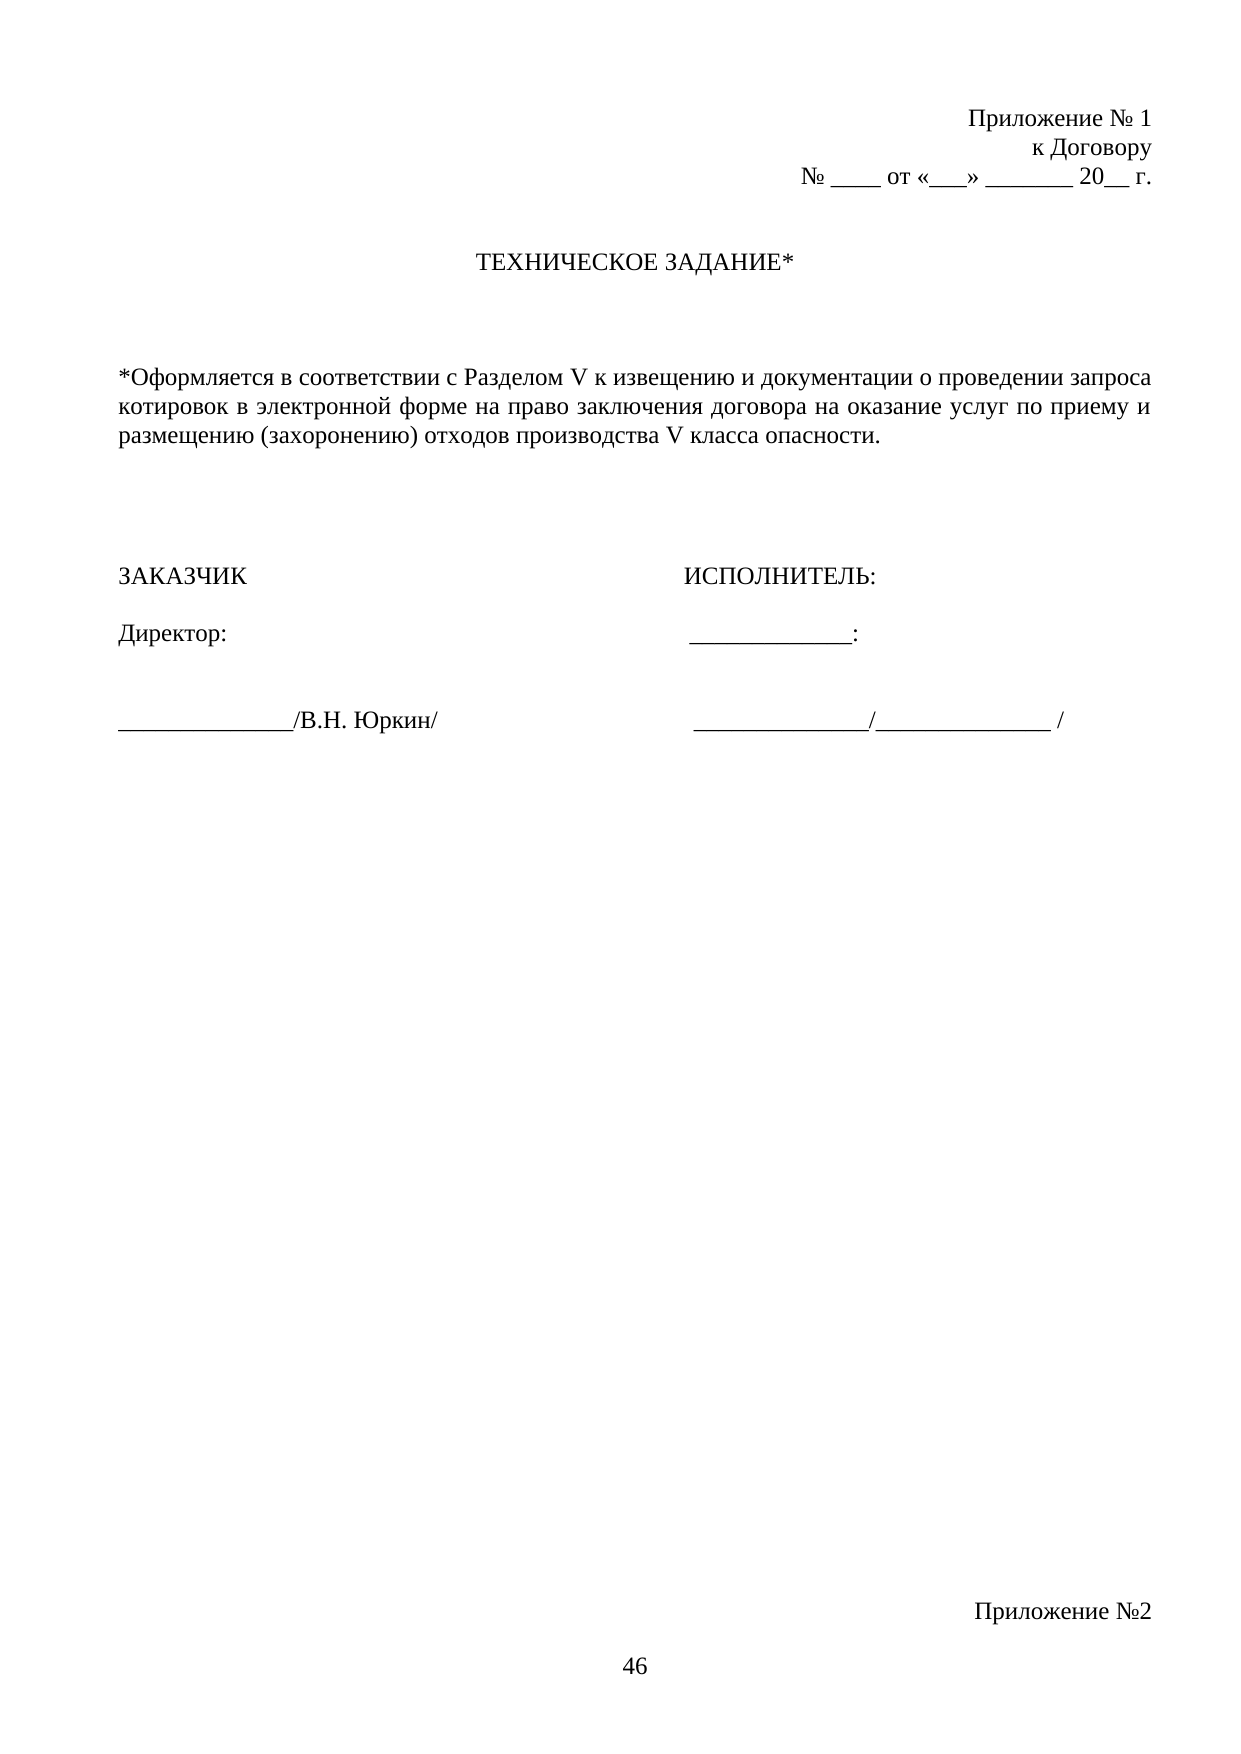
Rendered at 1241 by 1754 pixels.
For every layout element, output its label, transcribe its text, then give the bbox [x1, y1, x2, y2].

text № ____ от «___» _______ 20__ г. [118, 161, 1152, 190]
text Приложение № 1 [118, 103, 1152, 132]
text *Оформляется в соответствии с Разделом V к извещению и документации о проведении запроса котировок в электронной форме на право заключения договора на оказание услуг по приему и размещению (захоронению) отходов производства V класса опасности. [118, 362, 1152, 448]
text ЗАКАЗЧИК ИСПОЛНИТЕЛЬ: [118, 561, 1152, 590]
text ______________/В.Н. Юркин/ ______________/______________ / [118, 705, 1152, 733]
text Приложение №2 [118, 1596, 1152, 1625]
text к Договору [118, 132, 1152, 161]
text ТЕХНИЧЕСКОЕ ЗАДАНИЕ* [118, 247, 1152, 276]
text Директор: _____________: [118, 618, 1152, 647]
